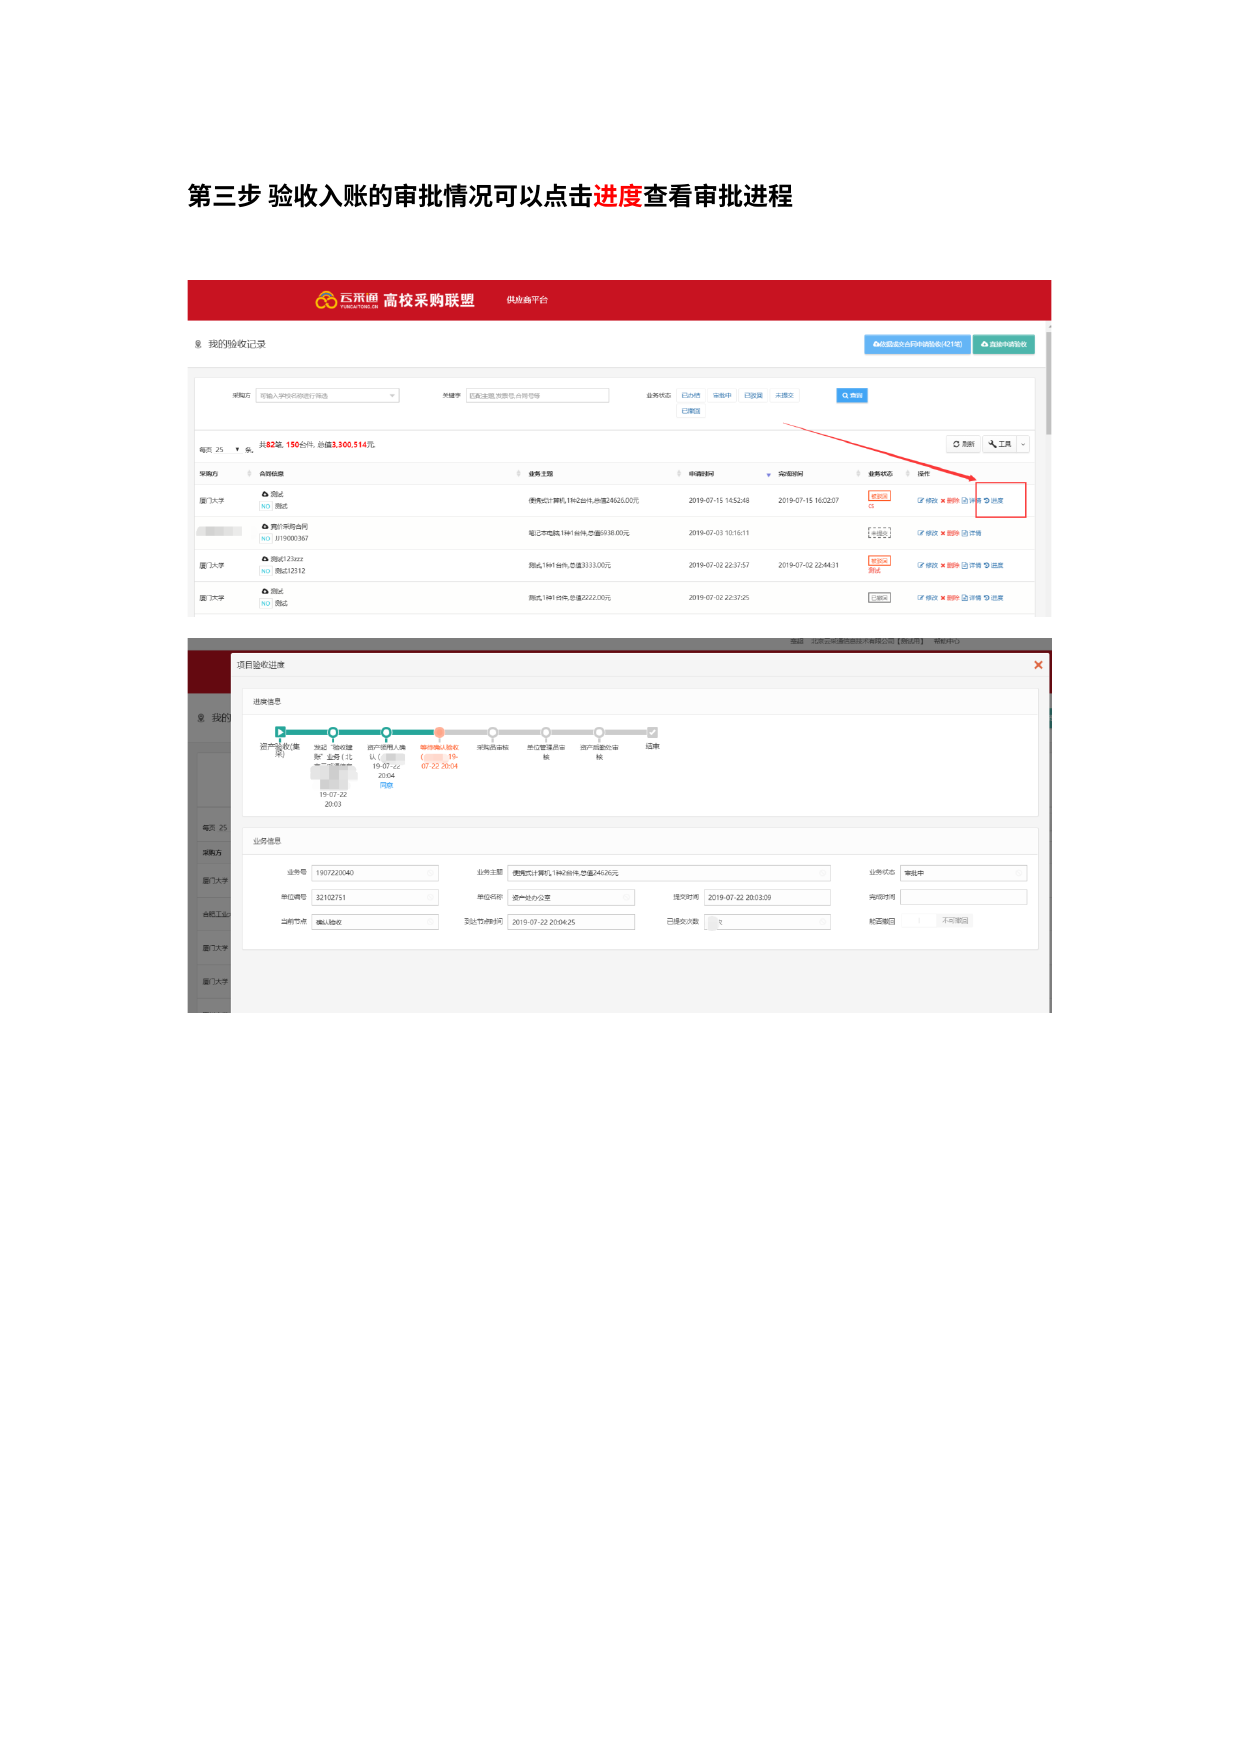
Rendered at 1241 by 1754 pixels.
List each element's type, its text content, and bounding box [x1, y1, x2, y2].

picture [187, 280, 1052, 617]
subtitle 第三步 验收入账的审批情况可以点击进度查看审批进程 [187, 162, 1053, 227]
picture [187, 638, 1052, 1013]
